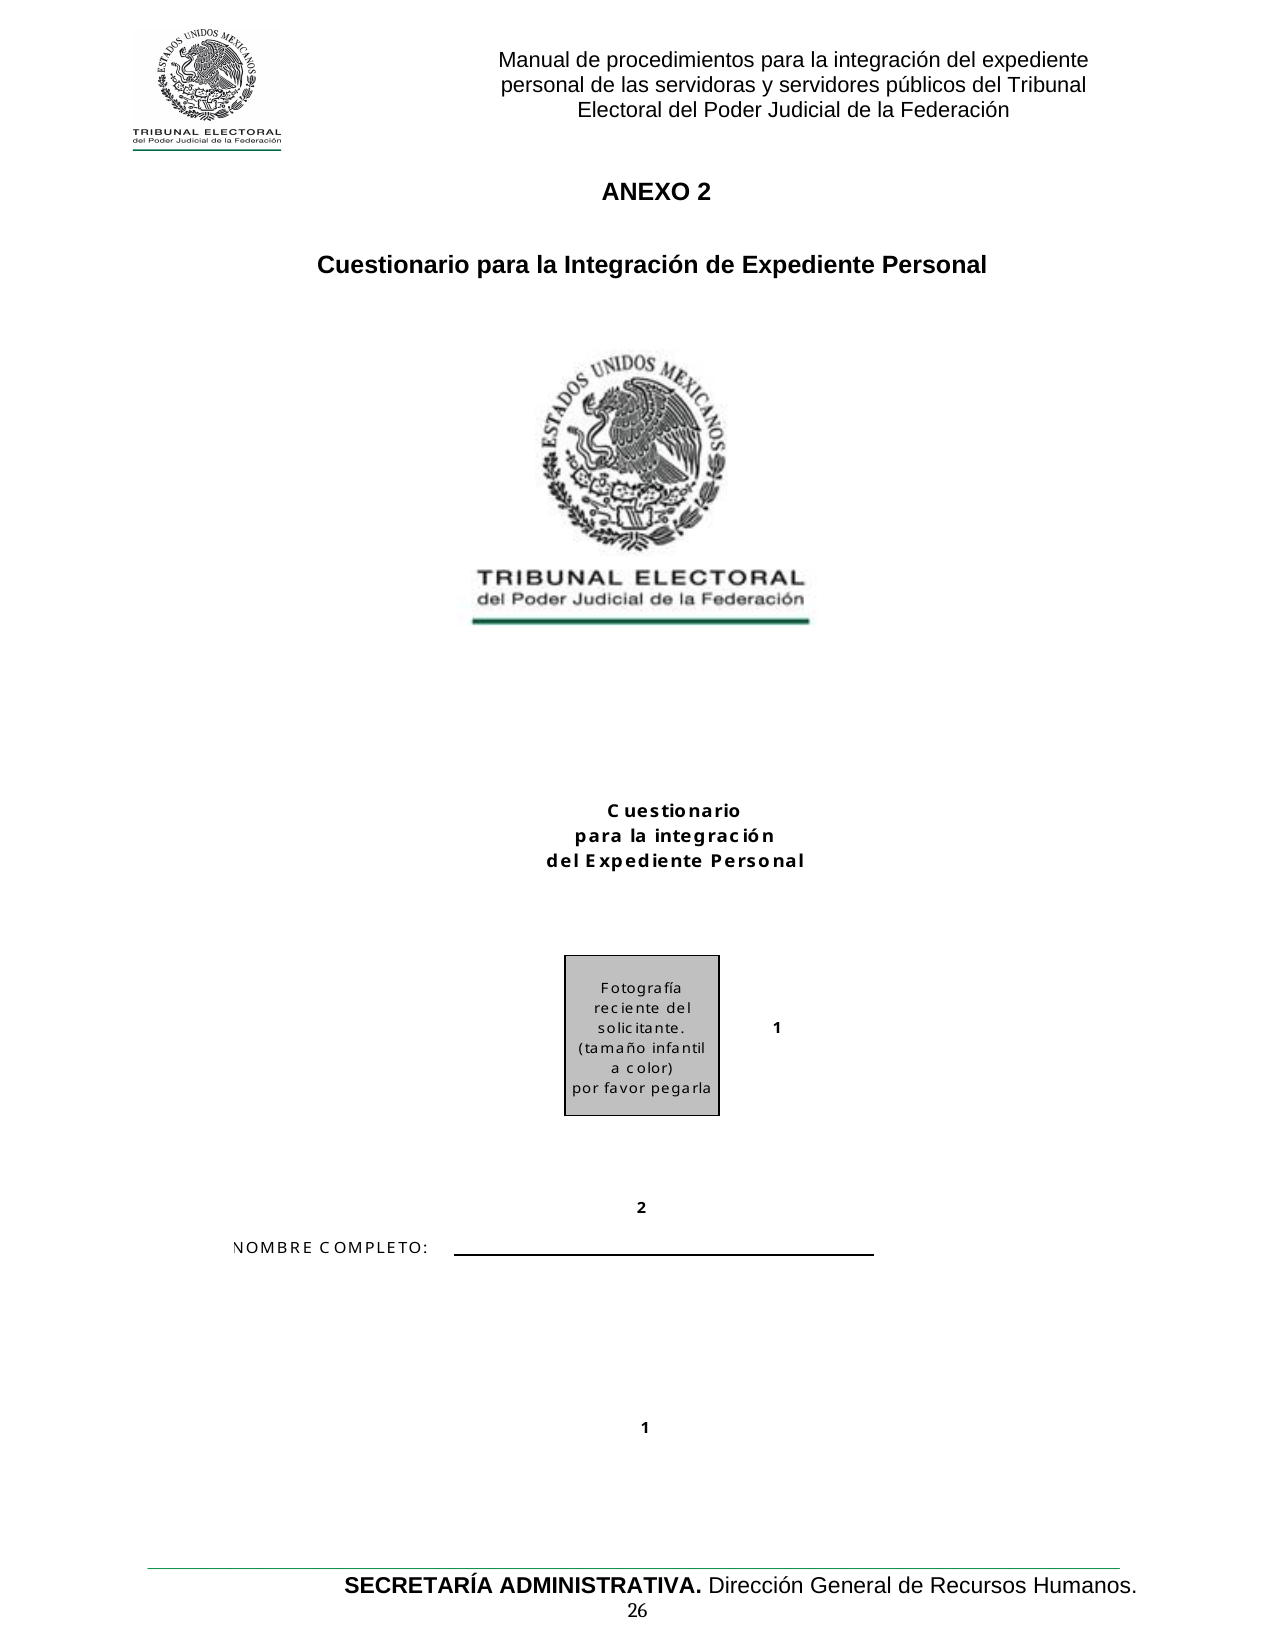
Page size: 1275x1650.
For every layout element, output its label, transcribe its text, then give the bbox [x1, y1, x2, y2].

text Cuestionario para la Integración de Expediente Personal [177, 249, 1127, 278]
text ANEXO 2 [185, 177, 1127, 206]
picture [132, 29, 282, 151]
